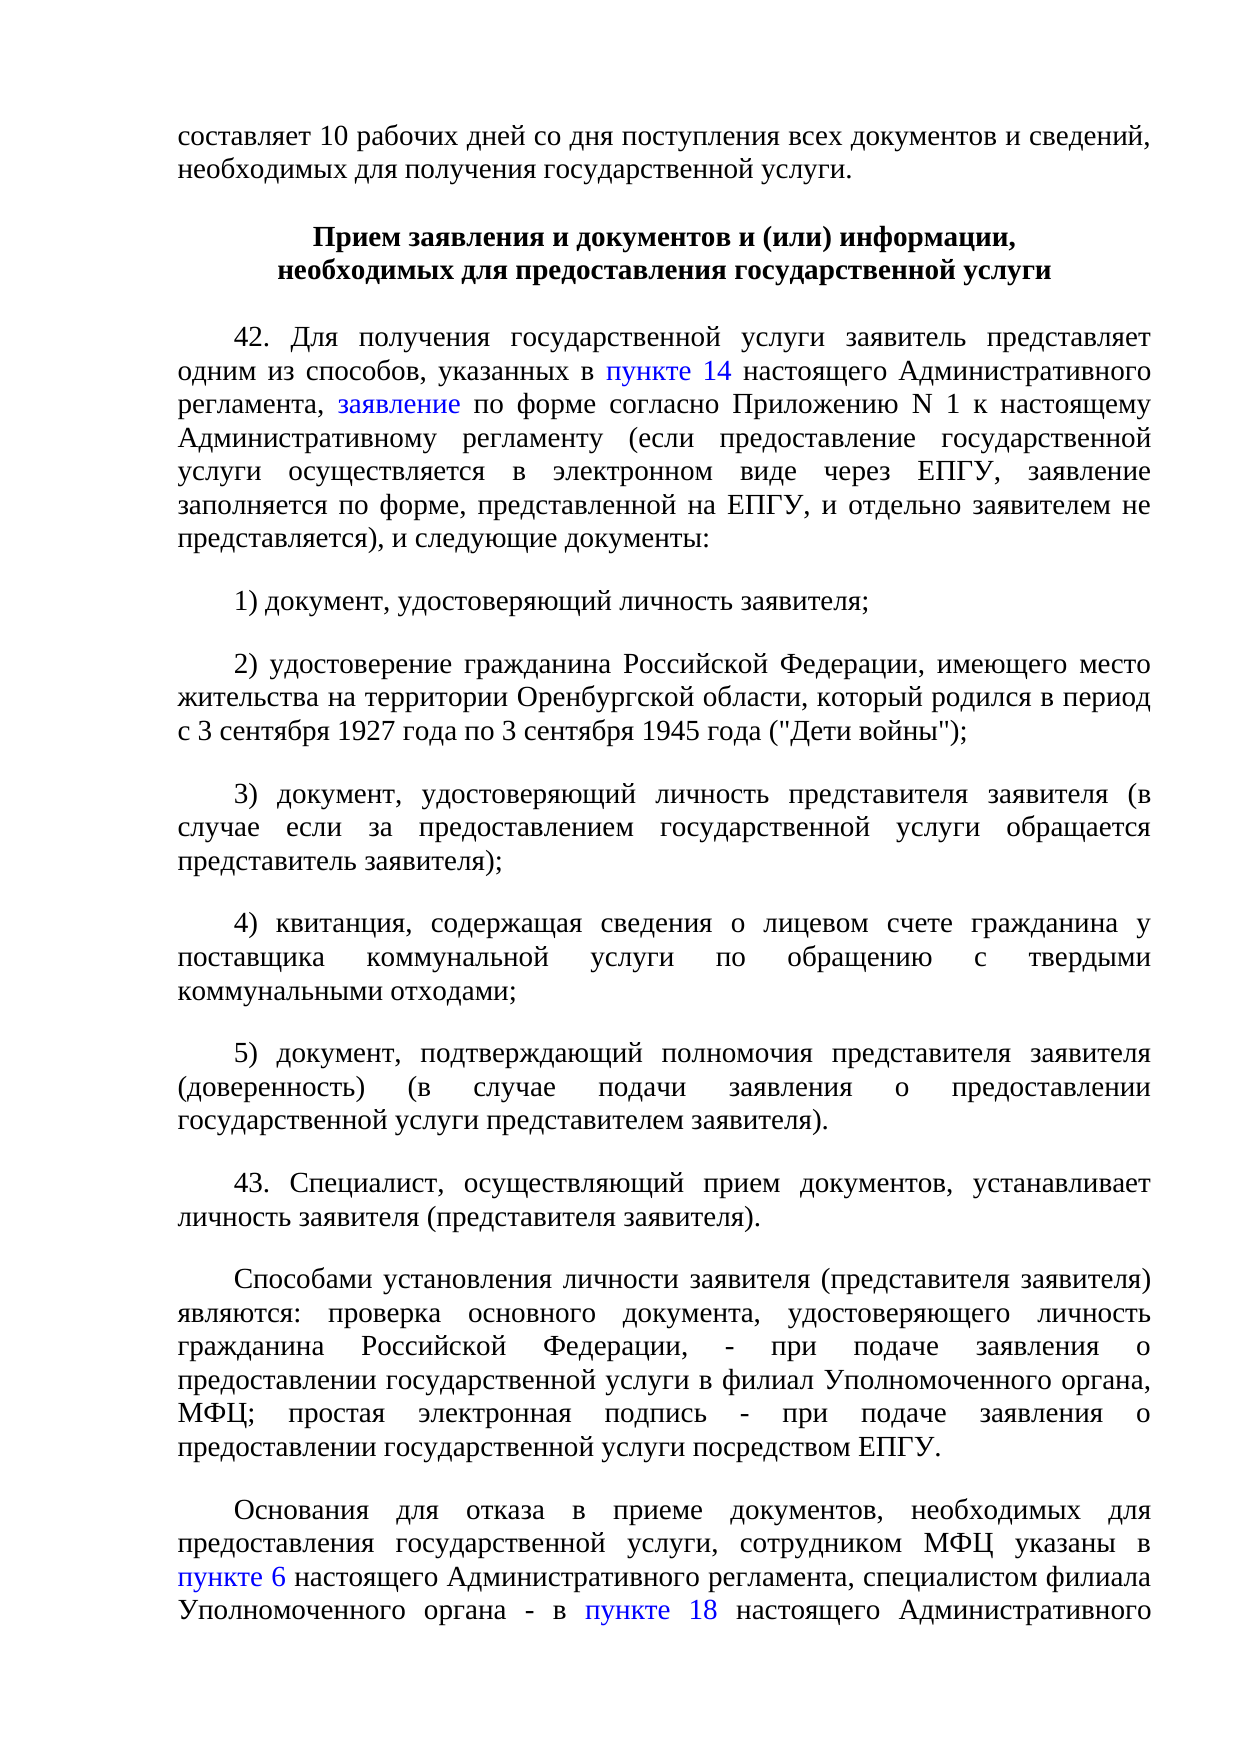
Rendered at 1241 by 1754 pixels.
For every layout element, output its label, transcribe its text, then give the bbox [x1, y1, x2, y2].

text 43. Специалист, осуществляющий прием документов, устанавливает личность заявителя (представителя заявителя). [177, 1165, 1152, 1232]
text 4) квитанция, содержащая сведения о лицевом счете гражданина у поставщика коммунальной услуги по обращению с твердыми коммунальными отходами; [177, 906, 1152, 1006]
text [177, 1492, 1152, 1626]
text 3) документ, удостоверяющий личность представителя заявителя (в случае если за предоставлением государственной услуги обращается представитель заявителя); [177, 776, 1152, 876]
title Прием заявления и документов и (или) информации, [177, 219, 1152, 252]
text Способами установления личности заявителя (представителя заявителя) являются: проверка основного документа, удостоверяющего личность гражданина Российской Федерации, - при подаче заявления о предоставлении государственной услуги в филиал Уполномоченного органа, МФЦ; простая электронная подпись - при подаче заявления о предоставлении государственной услуги посредством ЕПГУ. [177, 1261, 1152, 1463]
title необходимых для предоставления государственной услуги [177, 252, 1152, 286]
text 42. Для получения государственной услуги заявитель представляет одним из способов, указанных в пункте 14 настоящего Административного регламента, заявление по форме согласно Приложению N 1 к настоящему Административному регламенту (если предоставление государственной услуги осуществляется в электронном виде через ЕПГУ, заявление заполняется по форме, представленной на ЕПГУ, и отдельно заявителем не представляется), и следующие документы: [177, 319, 1152, 554]
text 1) документ, удостоверяющий личность заявителя; [177, 583, 1152, 617]
text 2) удостоверение гражданина Российской Федерации, имеющего место жительства на территории Оренбургской области, который родился в период с 3 сентября 1927 года по 3 сентября 1945 года ("Дети войны"); [177, 646, 1152, 747]
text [177, 118, 1152, 185]
text 5) документ, подтверждающий полномочия представителя заявителя (доверенность) (в случае подачи заявления о предоставлении государственной услуги представителем заявителя). [177, 1035, 1152, 1136]
